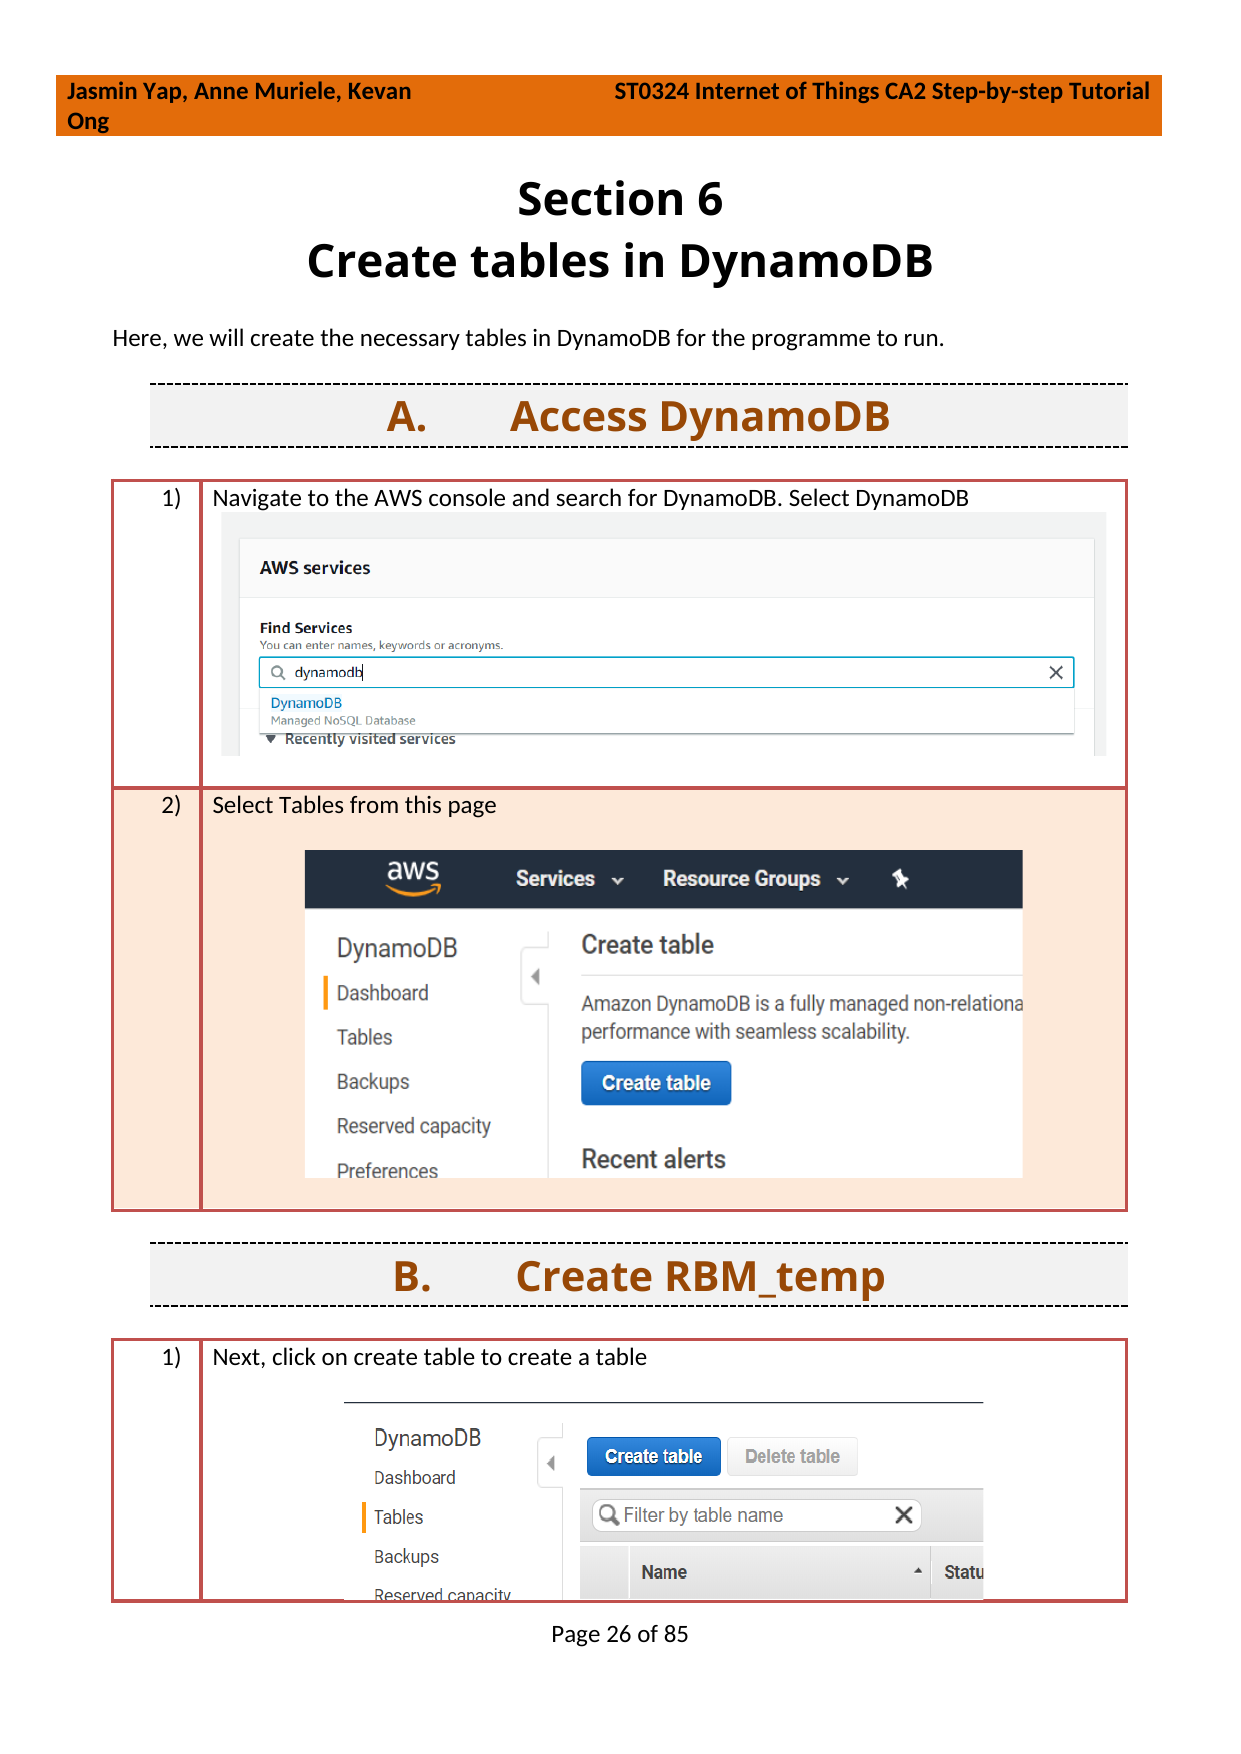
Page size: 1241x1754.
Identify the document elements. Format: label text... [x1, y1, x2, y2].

picture [344, 1402, 984, 1600]
text Here, we will create the necessary tables in DynamoDB for the programme to run. [112, 322, 1128, 352]
picture [304, 850, 1023, 1178]
list Create RBM_temp [150, 1242, 1128, 1307]
picture [221, 512, 1107, 756]
subtitle Section 6 Create tables in DynamoDB [112, 167, 1128, 291]
table_header Navigate to the AWS console and search for DynamoDB. Select DynamoDB [203, 482, 1125, 786]
table_cell 2) [114, 790, 199, 1208]
list Access DynamoDB [150, 383, 1128, 448]
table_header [203, 1341, 1125, 1599]
table_header [114, 482, 199, 786]
table_cell Select Tables from this page [203, 790, 1125, 1208]
table_header 1) [114, 1341, 199, 1599]
